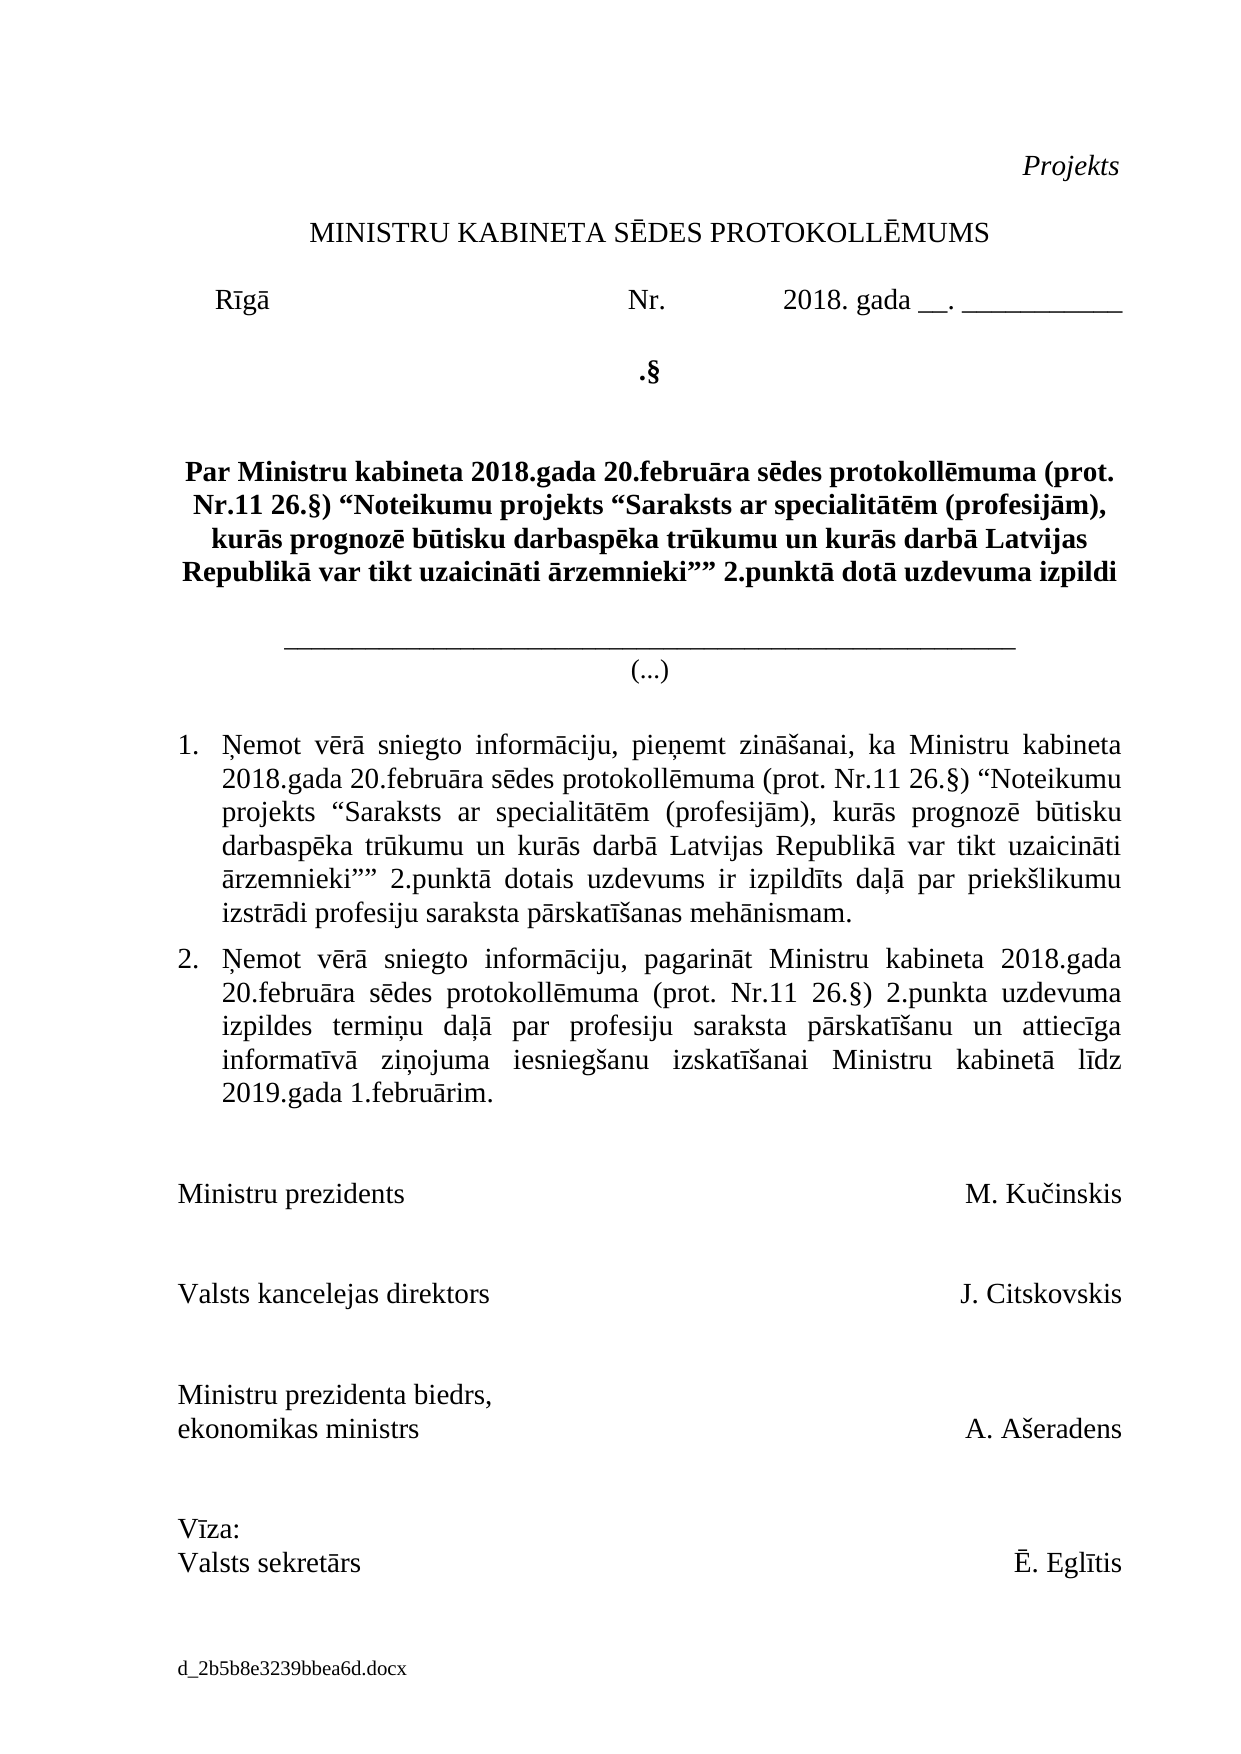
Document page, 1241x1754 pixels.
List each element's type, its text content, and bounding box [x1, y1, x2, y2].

text Ministru prezidents M. Kučinskis [177, 1176, 1122, 1209]
text ekonomikas ministrs A. Ašeradens [177, 1411, 1122, 1444]
list Ņemot vērā sniegto informāciju, pieņemt zināšanai, ka Ministru kabineta 2018.gada 20.februāra sēdes protokollēmuma (prot. Nr.11 26.§) “Noteikumu projekts “Saraksts ar specialitātēm (profesijām), kurās prognozē būtisku darbaspēka trūkumu un kurās darbā Latvijas Republikā var tikt uzaicināti ārzemnieki”” 2.punktā dotais uzdevums ir izpildīts daļā par priekšlikumu izstrādi profesiju saraksta pārskatīšanas mehānismam. [177, 727, 1122, 929]
text Valsts sekretārs Ē. Eglītis [177, 1545, 1122, 1578]
text Vīza: [177, 1511, 1122, 1545]
text .§ [177, 353, 1122, 387]
text (...) [177, 653, 1122, 684]
text Par Ministru kabineta 2018.gada 20.februāra sēdes protokollēmuma (prot. Nr.11 26.§) “Noteikumu projekts “Saraksts ar specialitātēm (profesijām), kurās prognozē būtisku darbaspēka trūkumu un kurās darbā Latvijas Republikā var tikt uzaicināti ārzemnieki”” 2.punktā dotā uzdevuma izpildi [177, 454, 1122, 588]
text Ministru prezidenta biedrs, [177, 1377, 1122, 1411]
text MINISTRU KABINETA SĒDES PROTOKOLLĒMUMS [177, 215, 1122, 248]
text Projekts [177, 148, 1122, 181]
text Valsts kancelejas direktors J. Citskovskis [177, 1277, 1122, 1310]
table_header Nr. [616, 282, 709, 320]
list Ņemot vērā sniegto informāciju, pagarināt Ministru kabineta 2018.gada 20.februāra sēdes protokollēmuma (prot. Nr.11 26.§) 2.punkta uzdevuma izpildes termiņu daļā par profesiju saraksta pārskatīšanu un attiecīga informatīvā ziņojuma iesniegšanu izskatīšanai Ministru kabinetā līdz 2019.gada 1.februārim. [177, 941, 1122, 1109]
text ______________________________________________________ [177, 622, 1122, 653]
table_header 2018. gada __. ___________ [709, 282, 1133, 320]
table_header Rīgā [203, 282, 616, 320]
